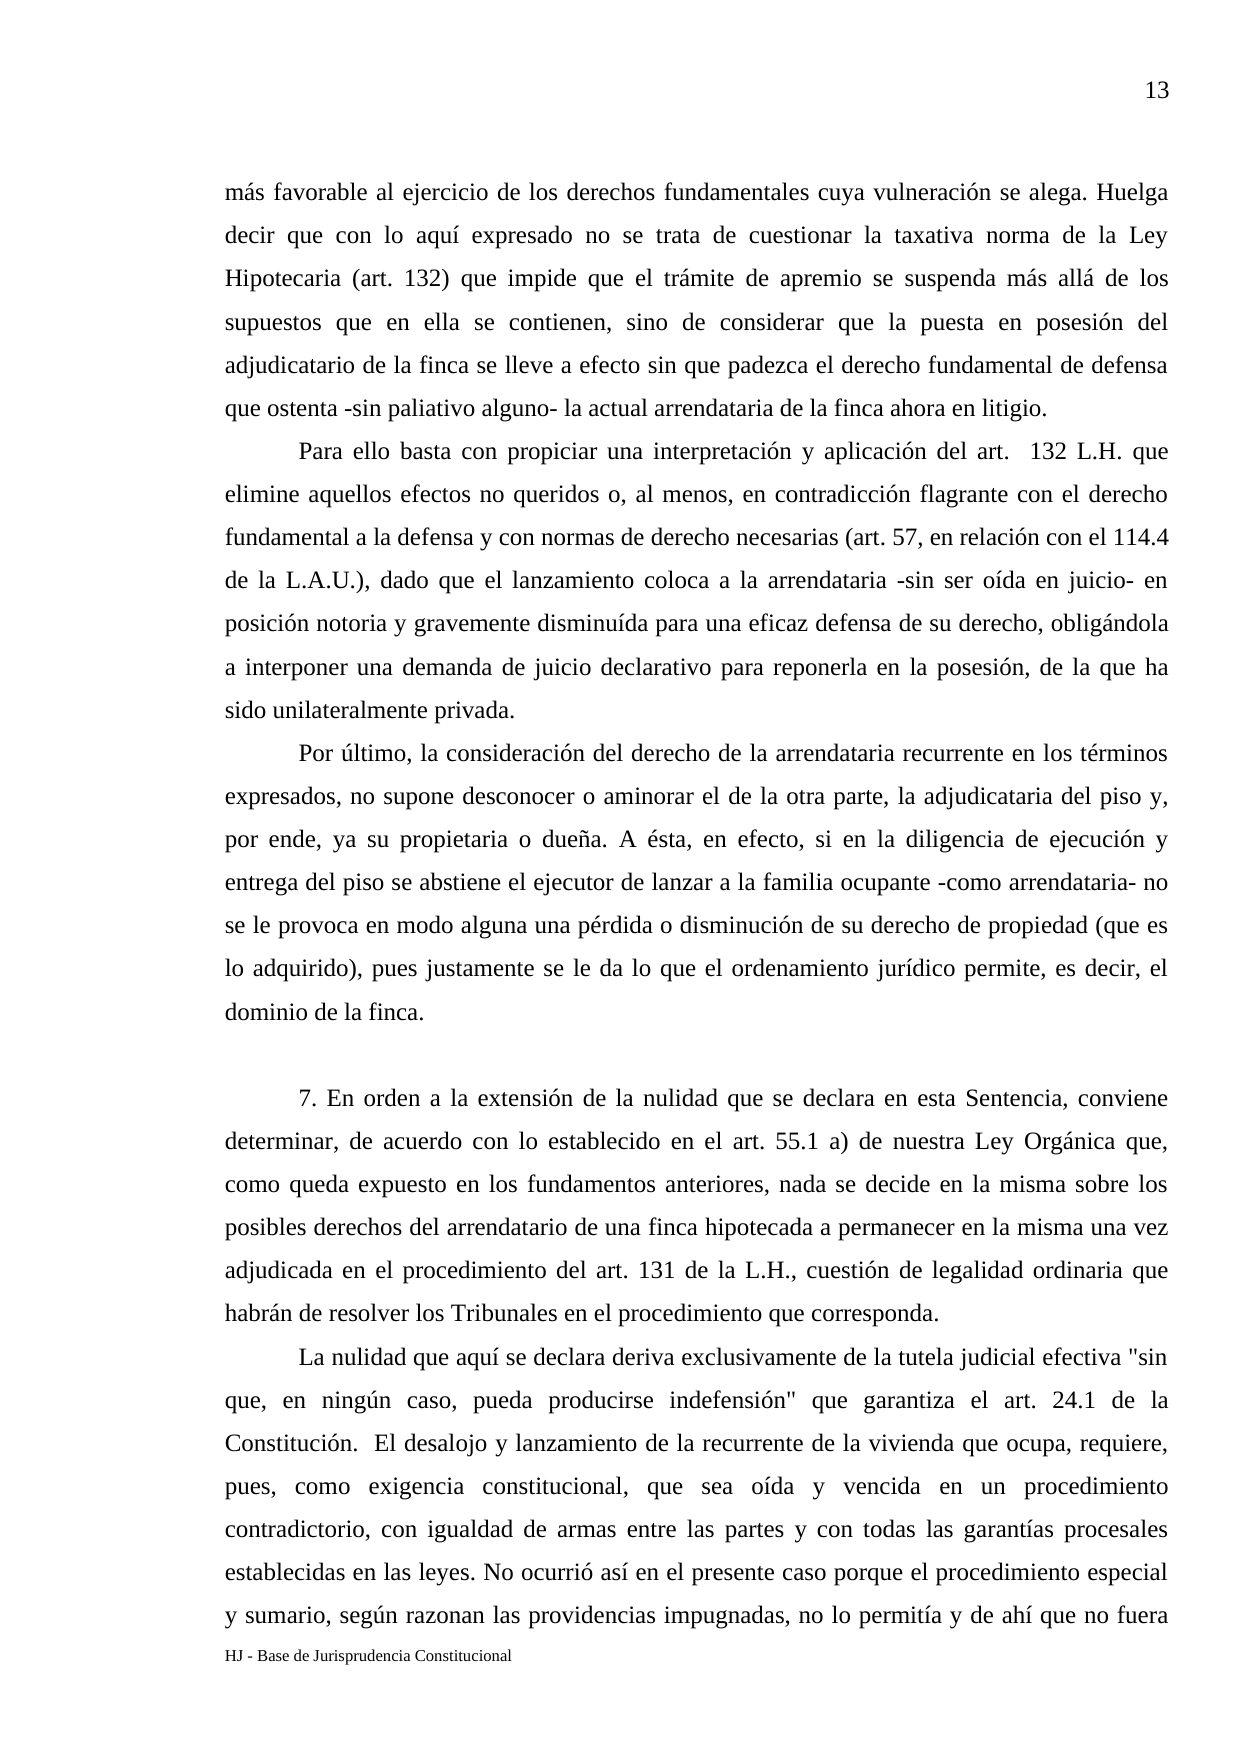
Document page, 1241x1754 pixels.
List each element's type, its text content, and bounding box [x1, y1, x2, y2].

text Por último, la consideración del derecho de la arrendataria recurrente en los términos expresados, no supone desconocer o aminorar el de la otra parte, la adjudicataria del piso y, por ende, ya su propietaria o dueña. A ésta, en efecto, si en la diligencia de ejecución y entrega del piso se abstiene el ejecutor de lanzar a la familia ocupante -como arrendataria- no se le provoca en modo alguna una pérdida o disminución de su derecho de propiedad (que es lo adquirido), pues justamente se le da lo que el ordenamiento jurídico permite, es decir, el dominio de la finca. [224, 738, 1169, 1025]
text 7. En orden a la extensión de la nulidad que se declara en esta Sentencia, conviene determinar, de acuerdo con lo establecido en el art. 55.1 a) de nuestra Ley Orgánica que, como queda expuesto en los fundamentos anteriores, nada se decide en la misma sobre los posibles derechos del arrendatario de una finca hipotecada a permanecer en la misma una vez adjudicada en el procedimiento del art. 131 de la L.H., cuestión de legalidad ordinaria que habrán de resolver los Tribunales en el procedimiento que corresponda. [224, 1083, 1169, 1327]
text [224, 1342, 1169, 1629]
text Para ello basta con propiciar una interpretación y aplicación del art. 132 L.H. que elimine aquellos efectos no queridos o, al menos, en contradicción flagrante con el derecho fundamental a la defensa y con normas de derecho necesarias (art. 57, en relación con el 114.4 de la L.A.U.), dado que el lanzamiento coloca a la arrendataria -sin ser oída en juicio- en posición notoria y gravemente disminuída para una eficaz defensa de su derecho, obligándola a interponer una demanda de juicio declarativo para reponerla en la posesión, de la que ha sido unilateralmente privada. [224, 436, 1169, 723]
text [224, 177, 1169, 422]
